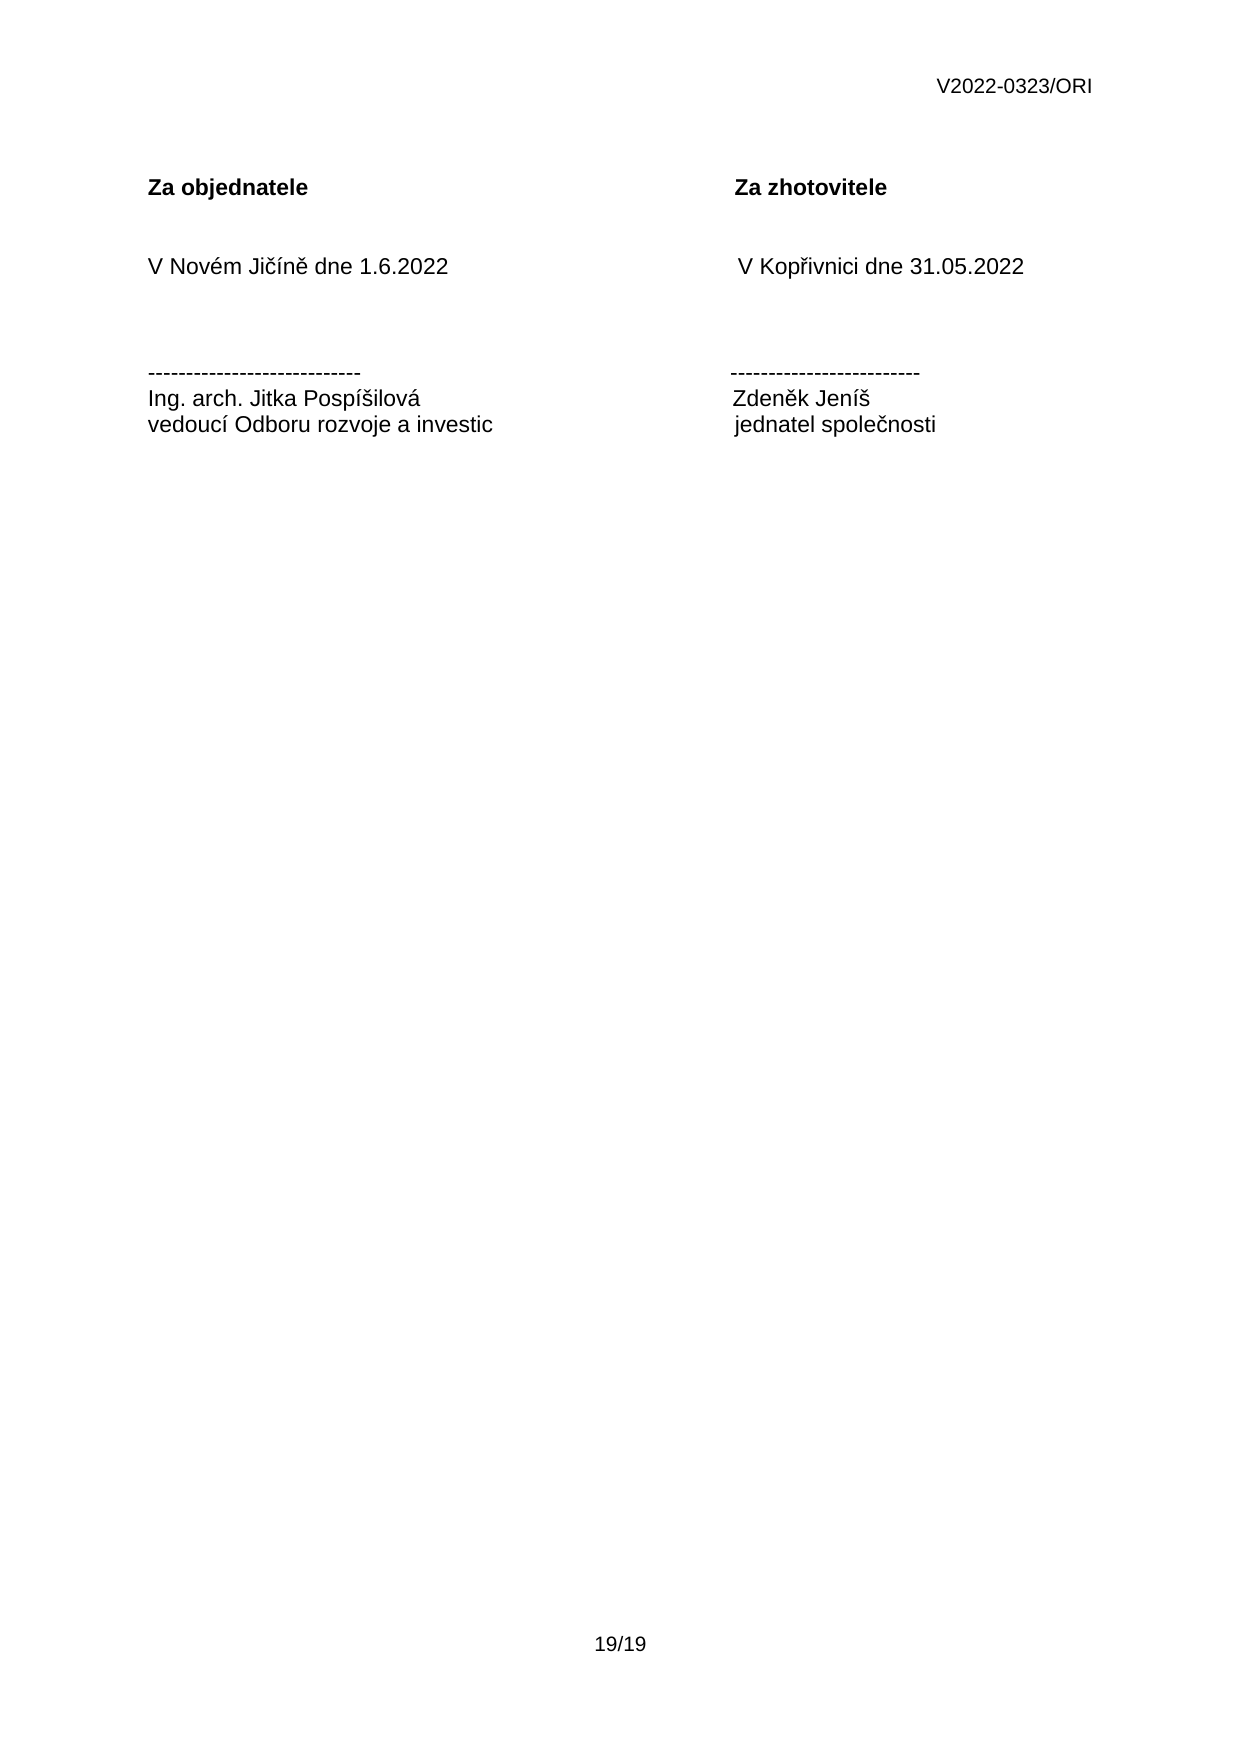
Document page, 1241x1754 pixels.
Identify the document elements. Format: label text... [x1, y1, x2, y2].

text ---------------------------- ------------------------- [148, 358, 1093, 385]
text V Novém Jičíně dne 1.6.2022 V Kopřivnici dne 31.05.2022 [148, 253, 1093, 279]
text vedoucí Odboru rozvoje a investic jednatel společnosti [148, 411, 1093, 437]
text Ing. arch. Jitka Pospíšilová Zdeněk Jeníš [148, 385, 1093, 411]
text Za objednatele Za zhotovitele [148, 174, 1093, 200]
